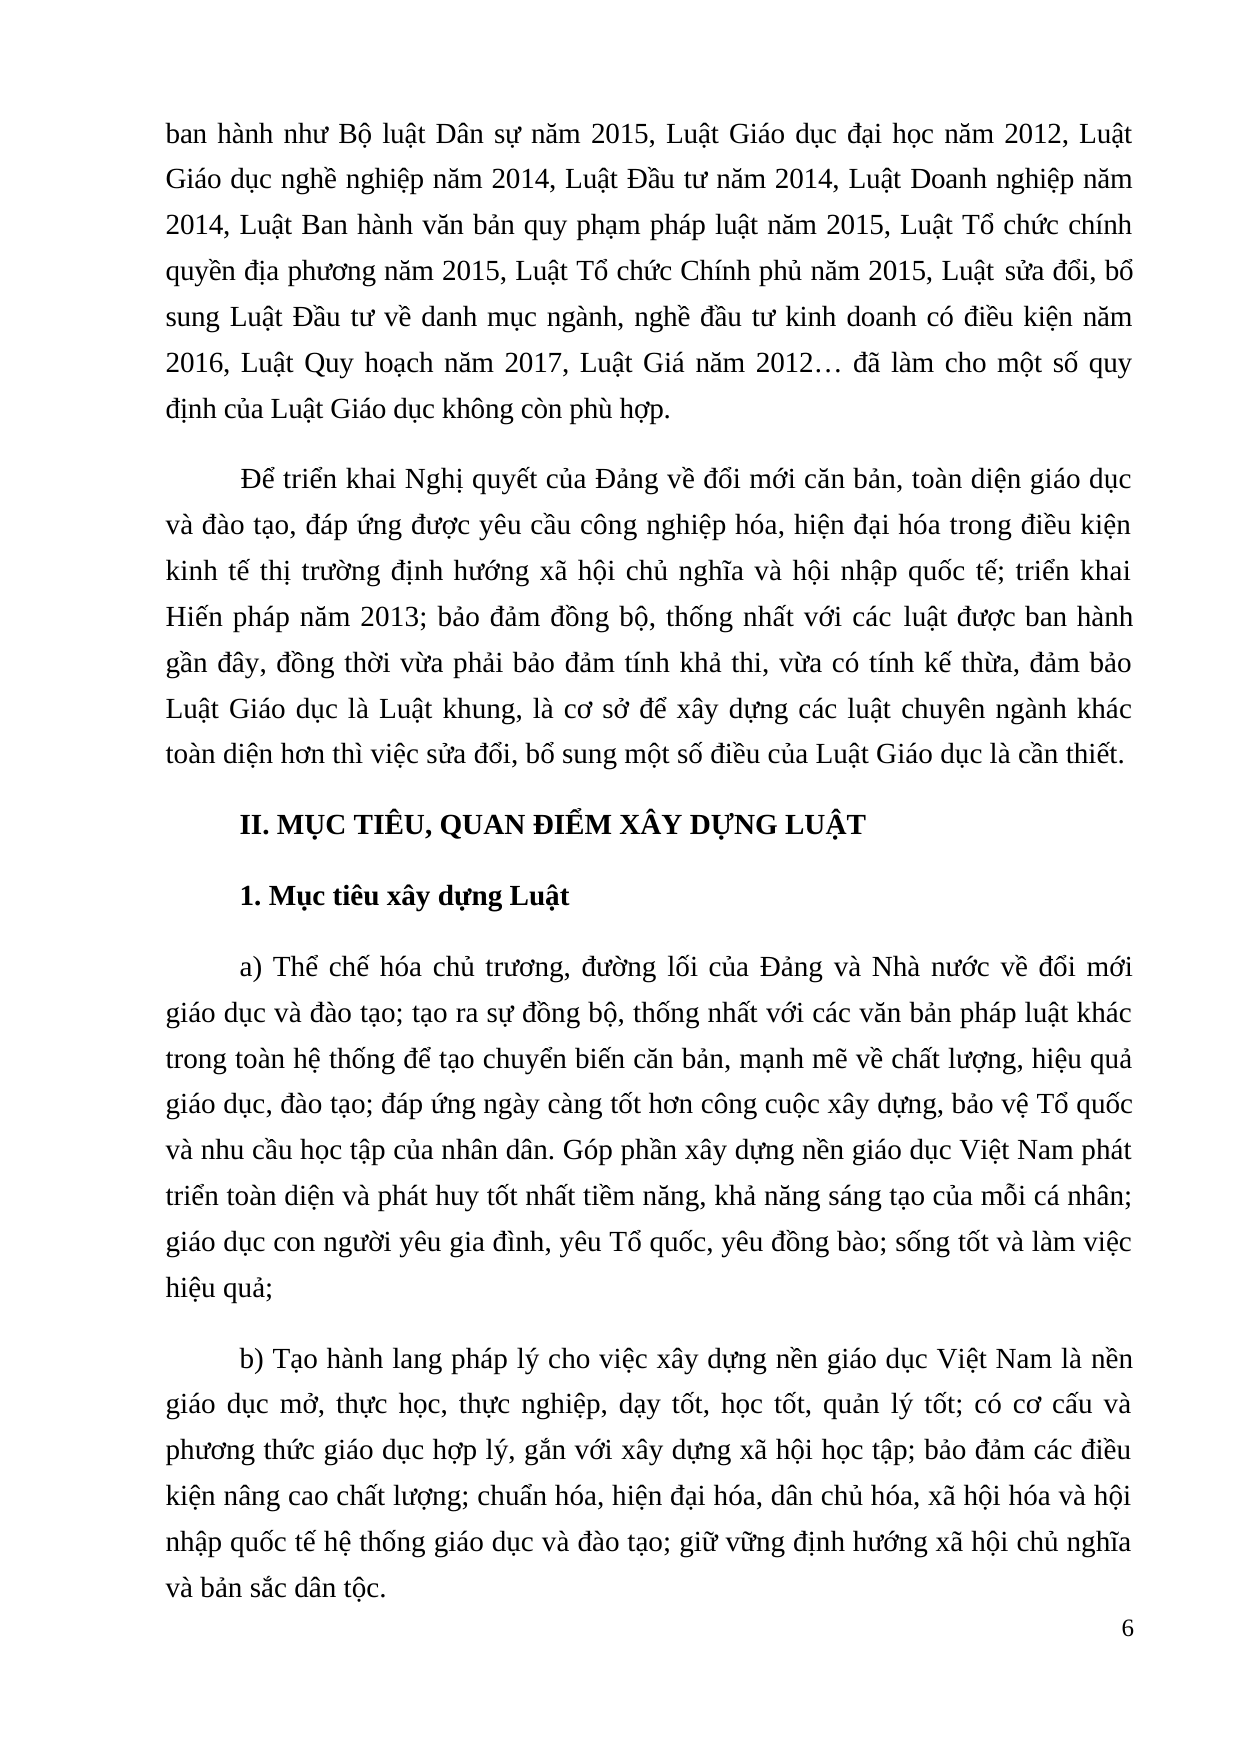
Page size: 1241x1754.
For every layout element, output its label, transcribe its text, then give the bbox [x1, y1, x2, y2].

text Để triển khai Nghị quyết của Đảng về đổi mới căn bản, toàn diện giáo dục và đào tạo, đáp ứng được yêu cầu công nghiệp hóa, hiện đại hóa trong điều kiện kinh tế thị trường định hướng xã hội chủ nghĩa và hội nhập quốc tế; triển khai Hiến pháp năm 2013; bảo đảm đồng bộ, thống nhất với các luật được ban hành gần đây, đồng thời vừa phải bảo đảm tính khả thi, vừa có tính kế thừa, đảm bảo Luật Giáo dục là Luật khung, là cơ sở để xây dựng các luật chuyên ngành khác toàn diện hơn thì việc sửa đổi, bổ sung một số điều của Luật Giáo dục là cần thiết. [165, 452, 1134, 773]
text b) Tạo hành lang pháp lý cho việc xây dựng nền giáo dục Việt Nam là nền giáo dục mở, thực học, thực nghiệp, dạy tốt, học tốt, quản lý tốt; có cơ cấu và phương thức giáo dục hợp lý, gắn với xây dựng xã hội học tập; bảo đảm các điều kiện nâng cao chất lượng; chuẩn hóa, hiện đại hóa, dân chủ hóa, xã hội hóa và hội nhập quốc tế hệ thống giáo dục và đào tạo; giữ vững định hướng xã hội chủ nghĩa và bản sắc dân tộc. [165, 1331, 1134, 1606]
text 1. Mục tiêu xây dựng Luật [165, 869, 1134, 915]
text a) Thể chế hóa chủ trương, đường lối của Đảng và Nhà nước về đổi mới giáo dục và đào tạo; tạo ra sự đồng bộ, thống nhất với các văn bản pháp luật khác trong toàn hệ thống để tạo chuyển biến căn bản, mạnh mẽ về chất lượng, hiệu quả giáo dục, đào tạo; đáp ứng ngày càng tốt hơn công cuộc xây dựng, bảo vệ Tổ quốc và nhu cầu học tập của nhân dân. Góp phần xây dựng nền giáo dục Việt Nam phát triển toàn diện và phát huy tốt nhất tiềm năng, khả năng sáng tạo của mỗi cá nhân; giáo dục con người yêu gia đình, yêu Tổ quốc, yêu đồng bào; sống tốt và làm việc hiệu quả; [165, 940, 1134, 1306]
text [165, 106, 1134, 427]
text II. MỤC TIÊU, QUAN ĐIỂM XÂY DỰNG LUẬT [165, 798, 1134, 844]
